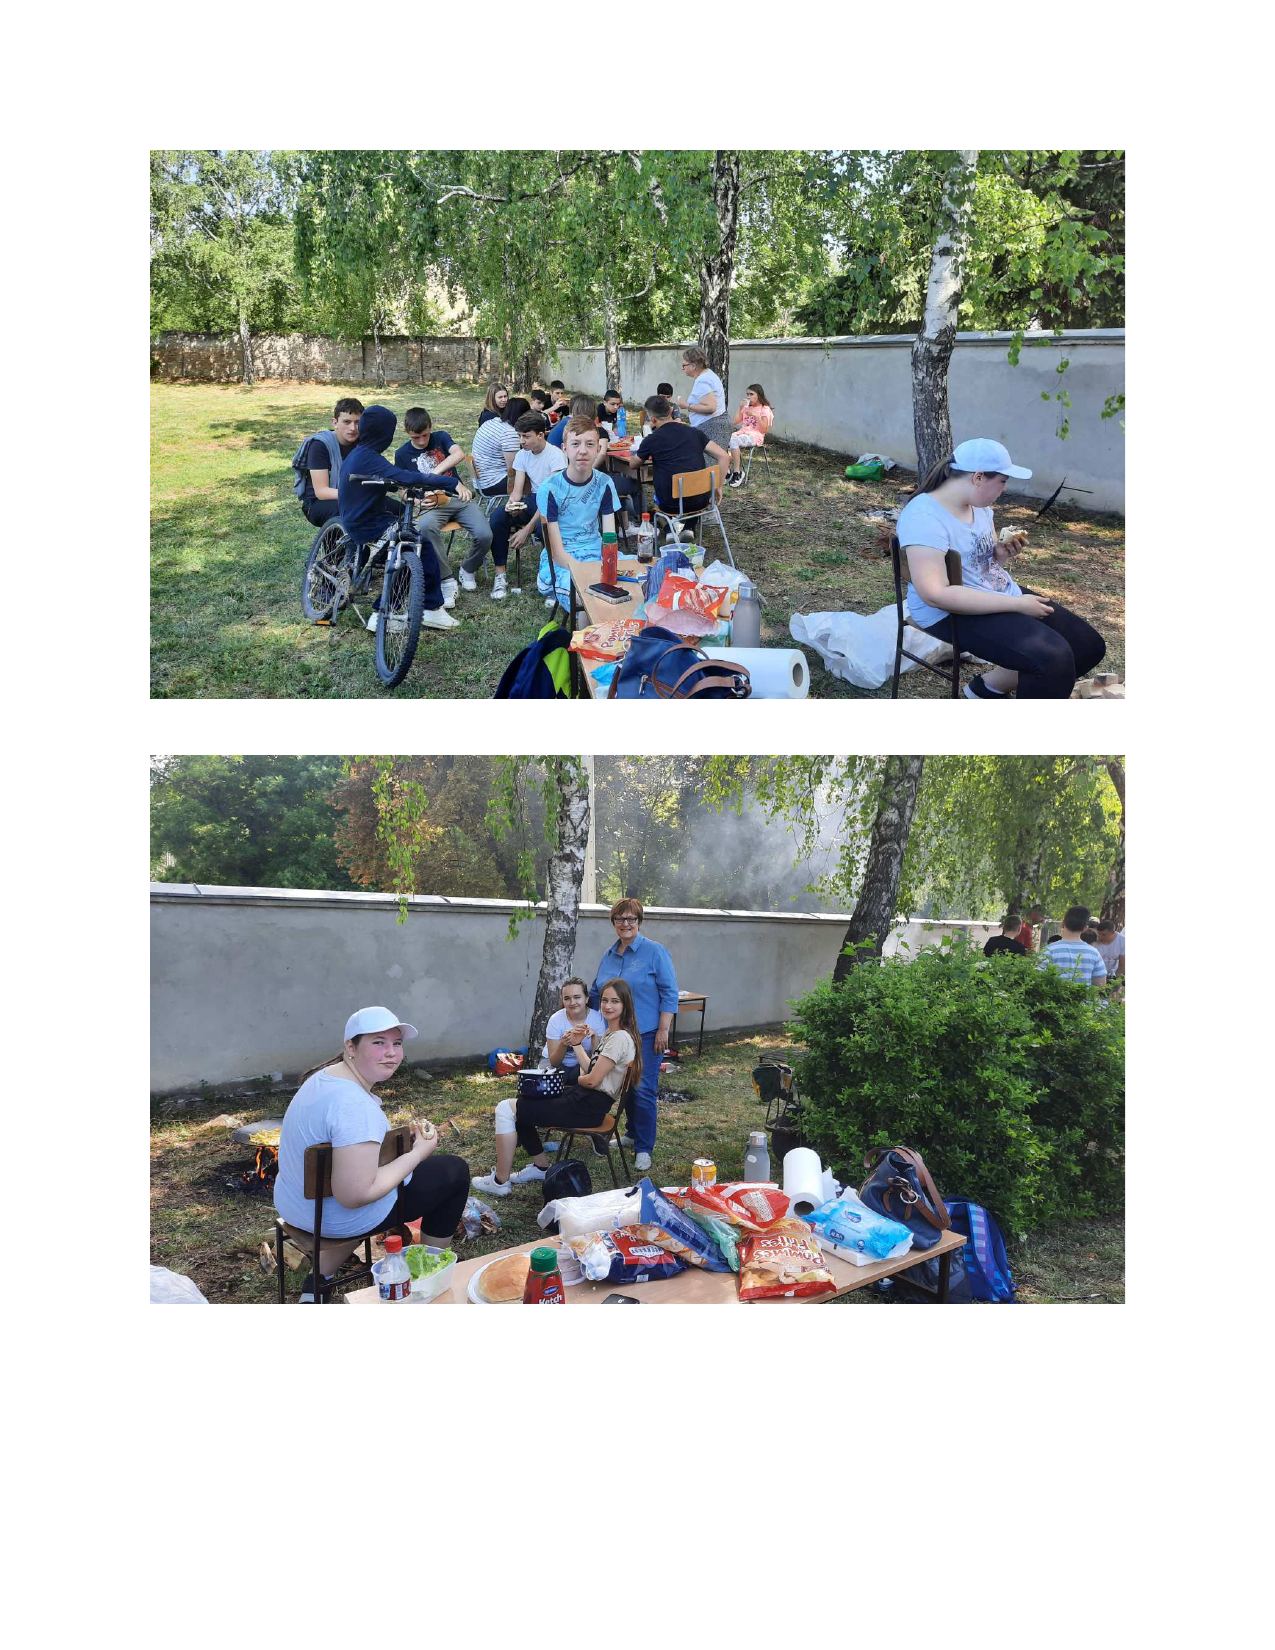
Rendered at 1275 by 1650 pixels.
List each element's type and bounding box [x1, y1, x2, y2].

picture [150, 150, 1125, 699]
picture [150, 755, 1125, 1304]
